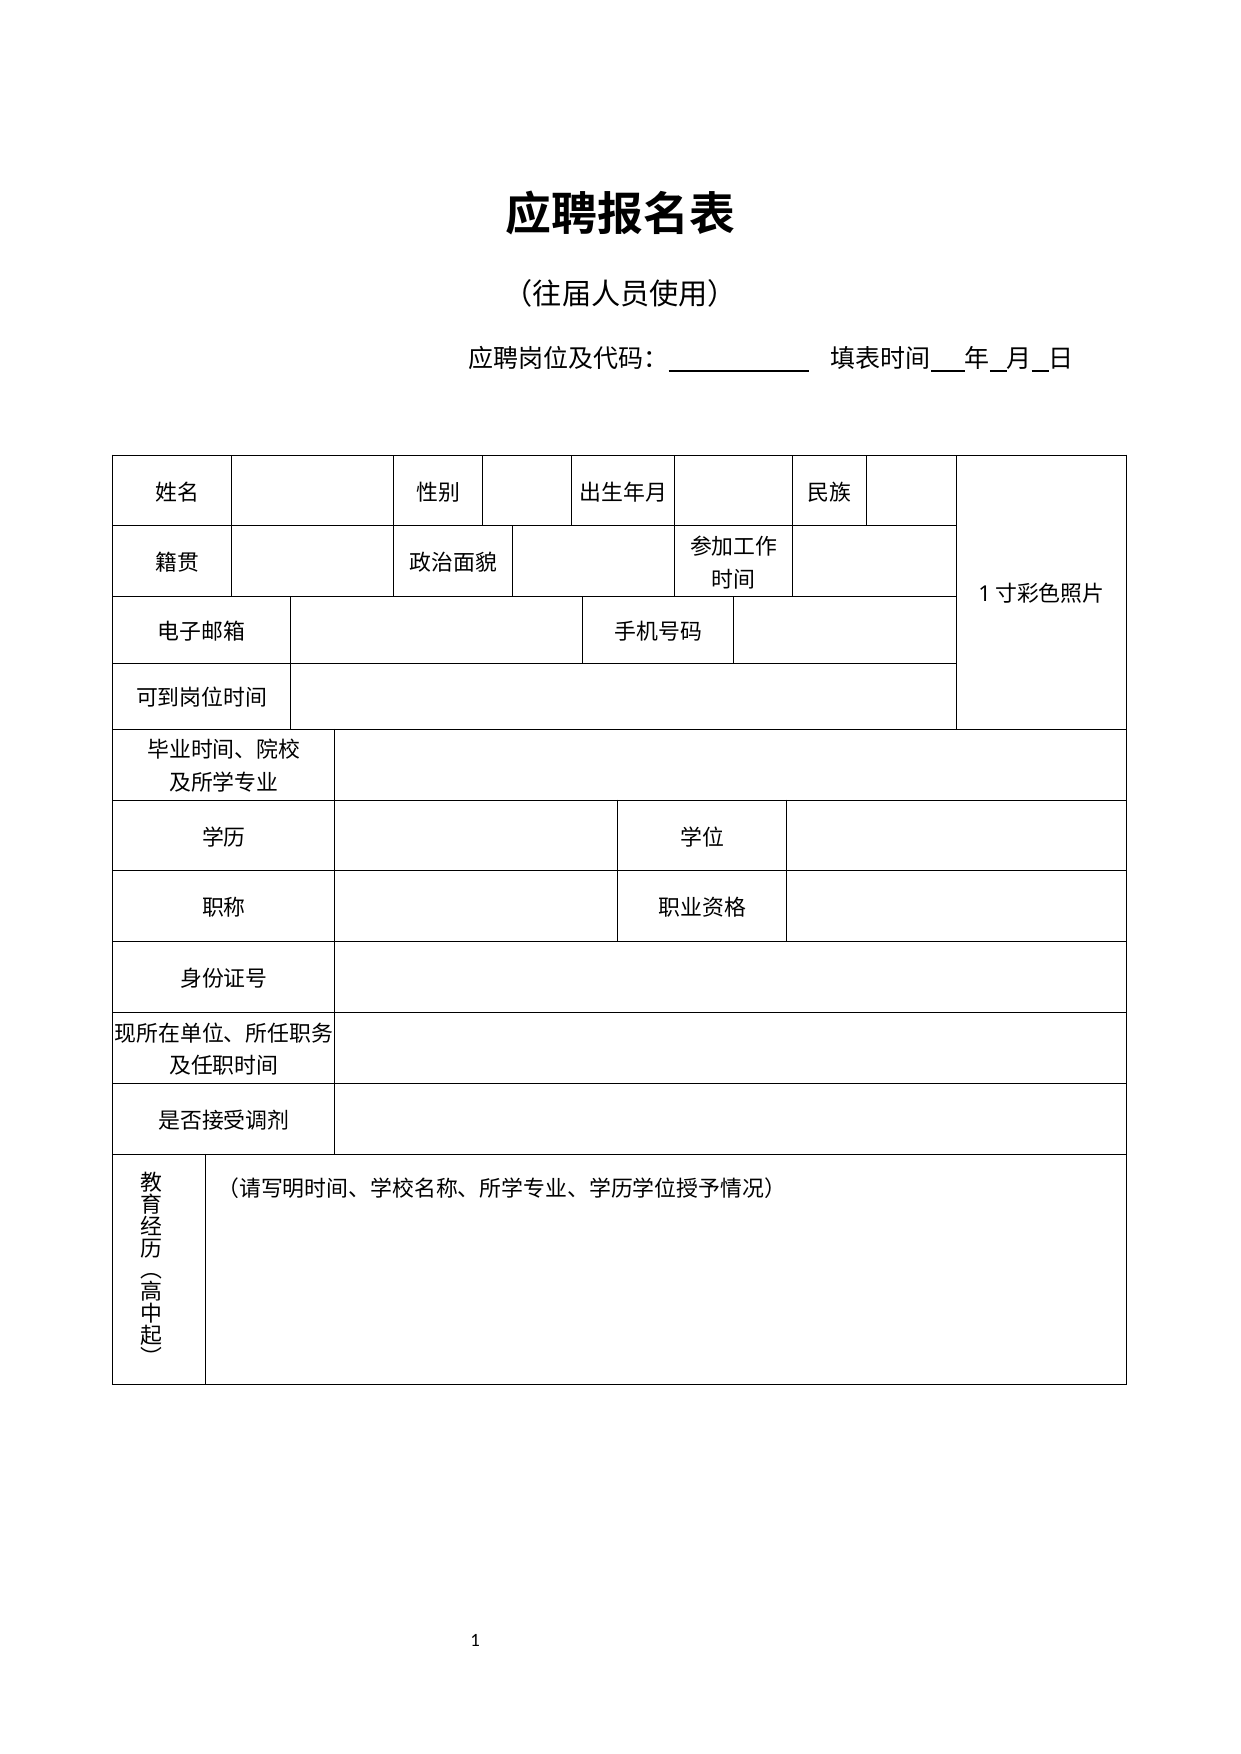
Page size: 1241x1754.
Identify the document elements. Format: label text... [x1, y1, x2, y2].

table_cell 政治面貌 [394, 526, 512, 596]
table_cell [291, 664, 956, 729]
table_header 民族 [793, 456, 866, 525]
table_cell 教育经历（高中起） [113, 1155, 205, 1384]
table_cell [335, 1013, 1126, 1083]
table_cell [787, 871, 1126, 941]
table_header [483, 456, 571, 525]
text 应聘岗位及代码： 填表时间 年 月 日 [187, 324, 1073, 389]
table_cell 身份证号 [113, 942, 334, 1012]
table_cell 参加工作 时间 [675, 526, 792, 596]
table_header [232, 456, 393, 525]
table_cell 职称 [113, 871, 334, 941]
table_cell 电子邮箱 [113, 597, 290, 662]
table_header 1寸彩色照片 [957, 456, 1126, 729]
table_cell [787, 801, 1126, 870]
table_header [867, 456, 956, 525]
table_header 出生年月 [572, 456, 674, 525]
table_cell 籍贯 [113, 526, 231, 596]
table_header 性别 [394, 456, 482, 525]
table_cell [335, 730, 1126, 799]
table_cell [335, 871, 617, 941]
table_cell 手机号码 [583, 597, 733, 662]
text 应聘报名表 [187, 162, 1053, 259]
table_header [675, 456, 792, 525]
table_cell （请写明时间、学校名称、所学专业、学历学位授予情况） [206, 1155, 1126, 1384]
table_header 姓名 [113, 456, 231, 525]
table_cell 可到岗位时间 [113, 664, 290, 729]
table_cell [793, 526, 956, 596]
table_cell 学历 [113, 801, 334, 870]
table_cell [232, 526, 393, 596]
table_cell [335, 1084, 1126, 1154]
table_cell 职业资格 [618, 871, 786, 941]
table_cell 是否接受调剂 [113, 1084, 334, 1154]
table_cell 现所在单位、所任职务及任职时间 [113, 1013, 334, 1083]
table_cell 毕业时间、院校 及所学专业 [113, 730, 334, 799]
table_cell [291, 597, 582, 662]
table_cell 学位 [618, 801, 786, 870]
table_cell [513, 526, 674, 596]
table_cell [734, 597, 956, 662]
table_cell [335, 942, 1126, 1012]
text （往届人员使用） [187, 259, 1053, 324]
table_cell [335, 801, 617, 870]
